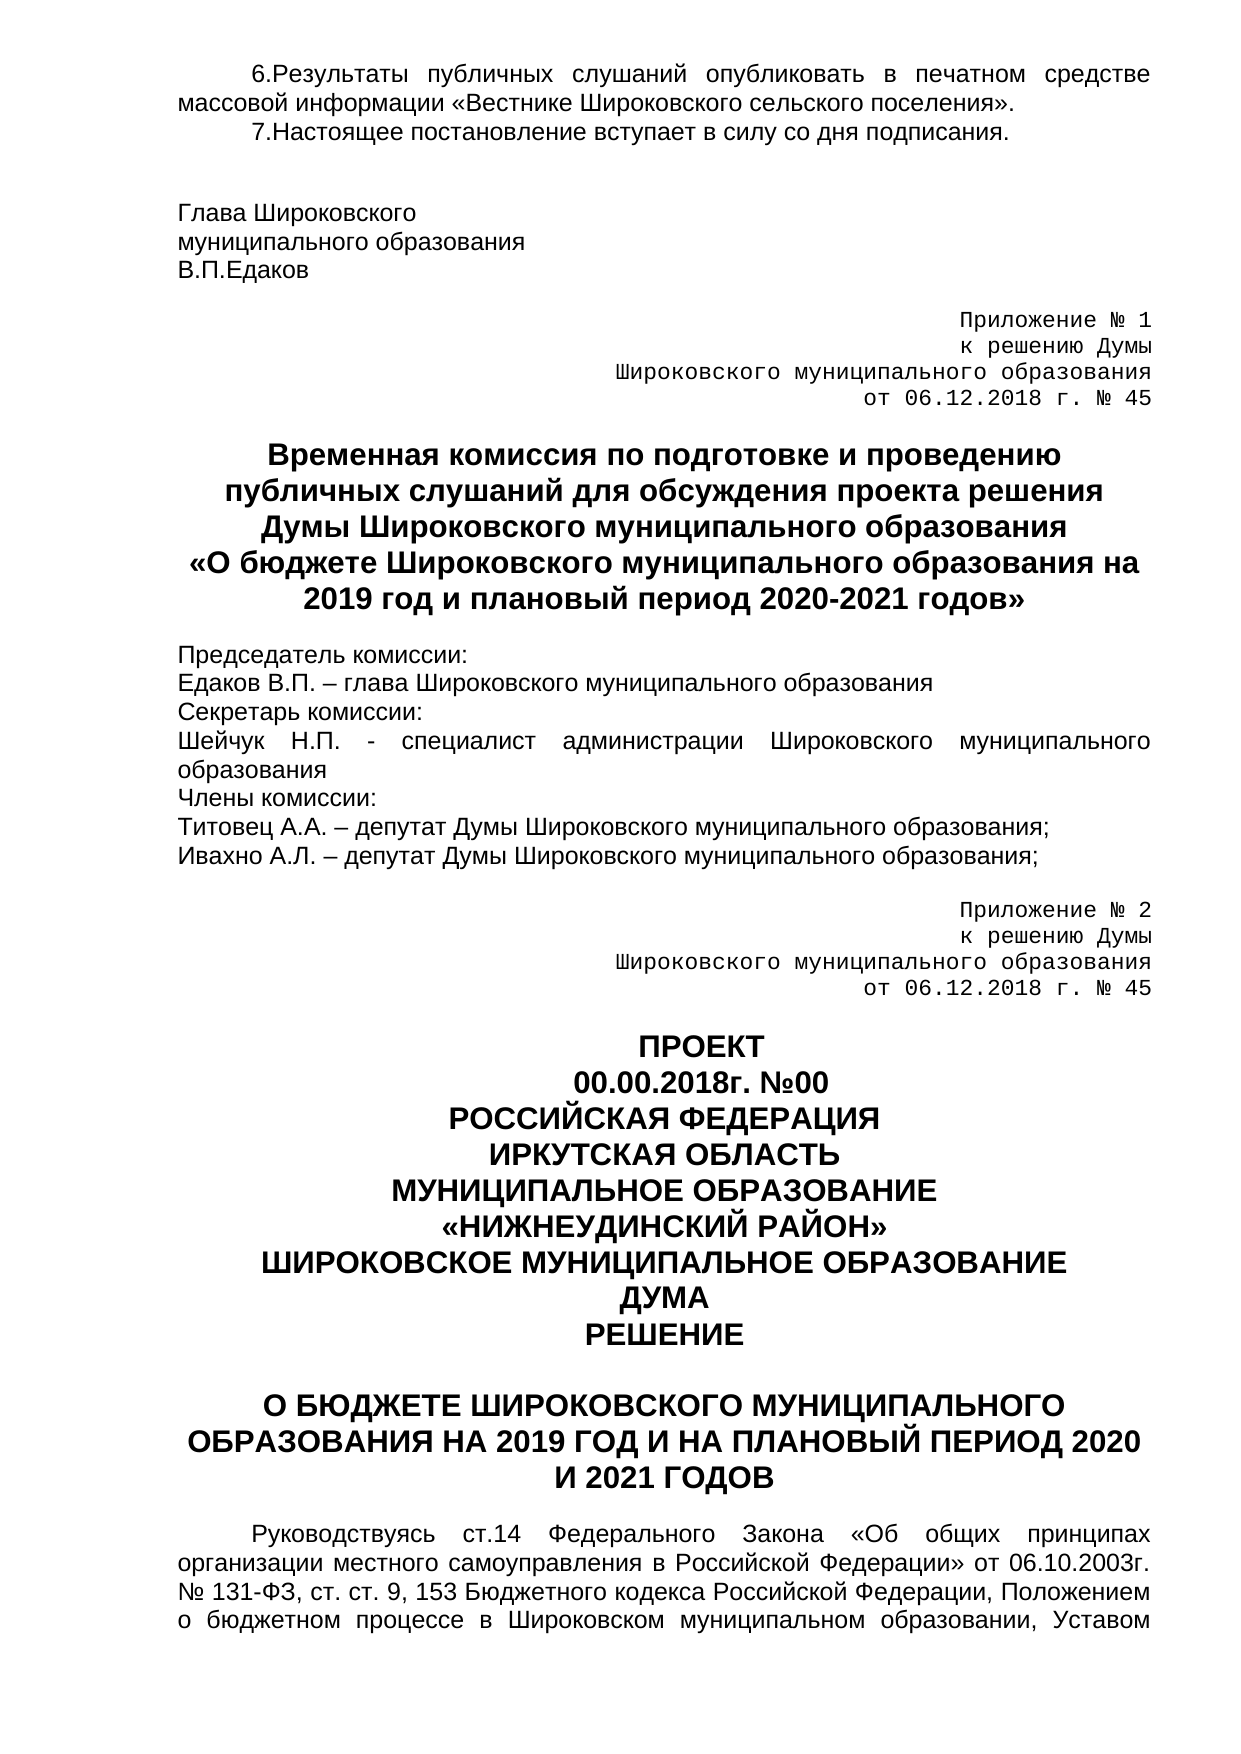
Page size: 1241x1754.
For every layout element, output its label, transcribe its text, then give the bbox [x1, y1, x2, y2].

text Широковского муниципального образования [177, 950, 1152, 976]
text к решению Думы [177, 334, 1152, 360]
text РЕШЕНИЕ [177, 1316, 1152, 1351]
text Глава Широковского [177, 198, 1152, 227]
text МУНИЦИПАЛЬНОЕ ОБРАЗОВАНИЕ [177, 1172, 1152, 1208]
text к решению Думы [177, 924, 1152, 950]
text Секретарь комиссии: [177, 697, 1152, 726]
text «НИЖНЕУДИНСКИЙ РАЙОН» [177, 1208, 1152, 1244]
text В.П.Едаков [177, 256, 1152, 284]
text Ивахно А.Л. – депутат Думы Широковского муниципального образования; [177, 841, 1152, 869]
text ДУМА [177, 1279, 1152, 1316]
text РОССИЙСКАЯ ФЕДЕРАЦИЯ [177, 1100, 1152, 1136]
text Приложение № 1 [177, 308, 1152, 334]
text Широковского муниципального образования [177, 360, 1152, 386]
text Временная комиссия по подготовке и проведению публичных слушаний для обсуждения проекта решения Думы Широковского муниципального образования [177, 436, 1152, 544]
text Шейчук Н.П. - специалист администрации Широковского муниципального образования [177, 726, 1152, 783]
text ШИРОКОВСКОЕ МУНИЦИПАЛЬНОЕ ОБРАЗОВАНИЕ [177, 1244, 1152, 1279]
text «О бюджете Широковского муниципального образования на 2019 год и плановый период 2020-2021 годов» [177, 544, 1152, 616]
text Едаков В.П. – глава Широковского муниципального образования [177, 668, 1152, 697]
text 00.00.2018г. №00 [177, 1064, 1152, 1100]
text муниципального образования [177, 227, 1152, 256]
text 7.Настоящее постановление вступает в силу со дня подписания. [177, 117, 1152, 145]
text Члены комиссии: [177, 783, 1152, 812]
text 6.Результаты публичных слушаний опубликовать в печатном средстве массовой информации «Вестнике Широковского сельского поселения». [177, 59, 1152, 117]
text О БЮДЖЕТЕ ШИРОКОВСКОГО МУНИЦИПАЛЬНОГО ОБРАЗОВАНИЯ НА 2019 ГОД И НА ПЛАНОВЫЙ ПЕРИОД 2020 И 2021 ГОДОВ [177, 1387, 1152, 1495]
text Титовец А.А. – депутат Думы Широковского муниципального образования; [177, 812, 1152, 841]
text Приложение № 2 [177, 898, 1152, 924]
text от 06.12.2018 г. № 45 [177, 386, 1152, 412]
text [177, 1519, 1152, 1634]
text от 06.12.2018 г. № 45 [177, 976, 1152, 1002]
text ПРОЕКТ [177, 1028, 1152, 1064]
text Председатель комиссии: [177, 639, 1152, 668]
text ИРКУТСКАЯ ОБЛАСТЬ [177, 1136, 1152, 1172]
